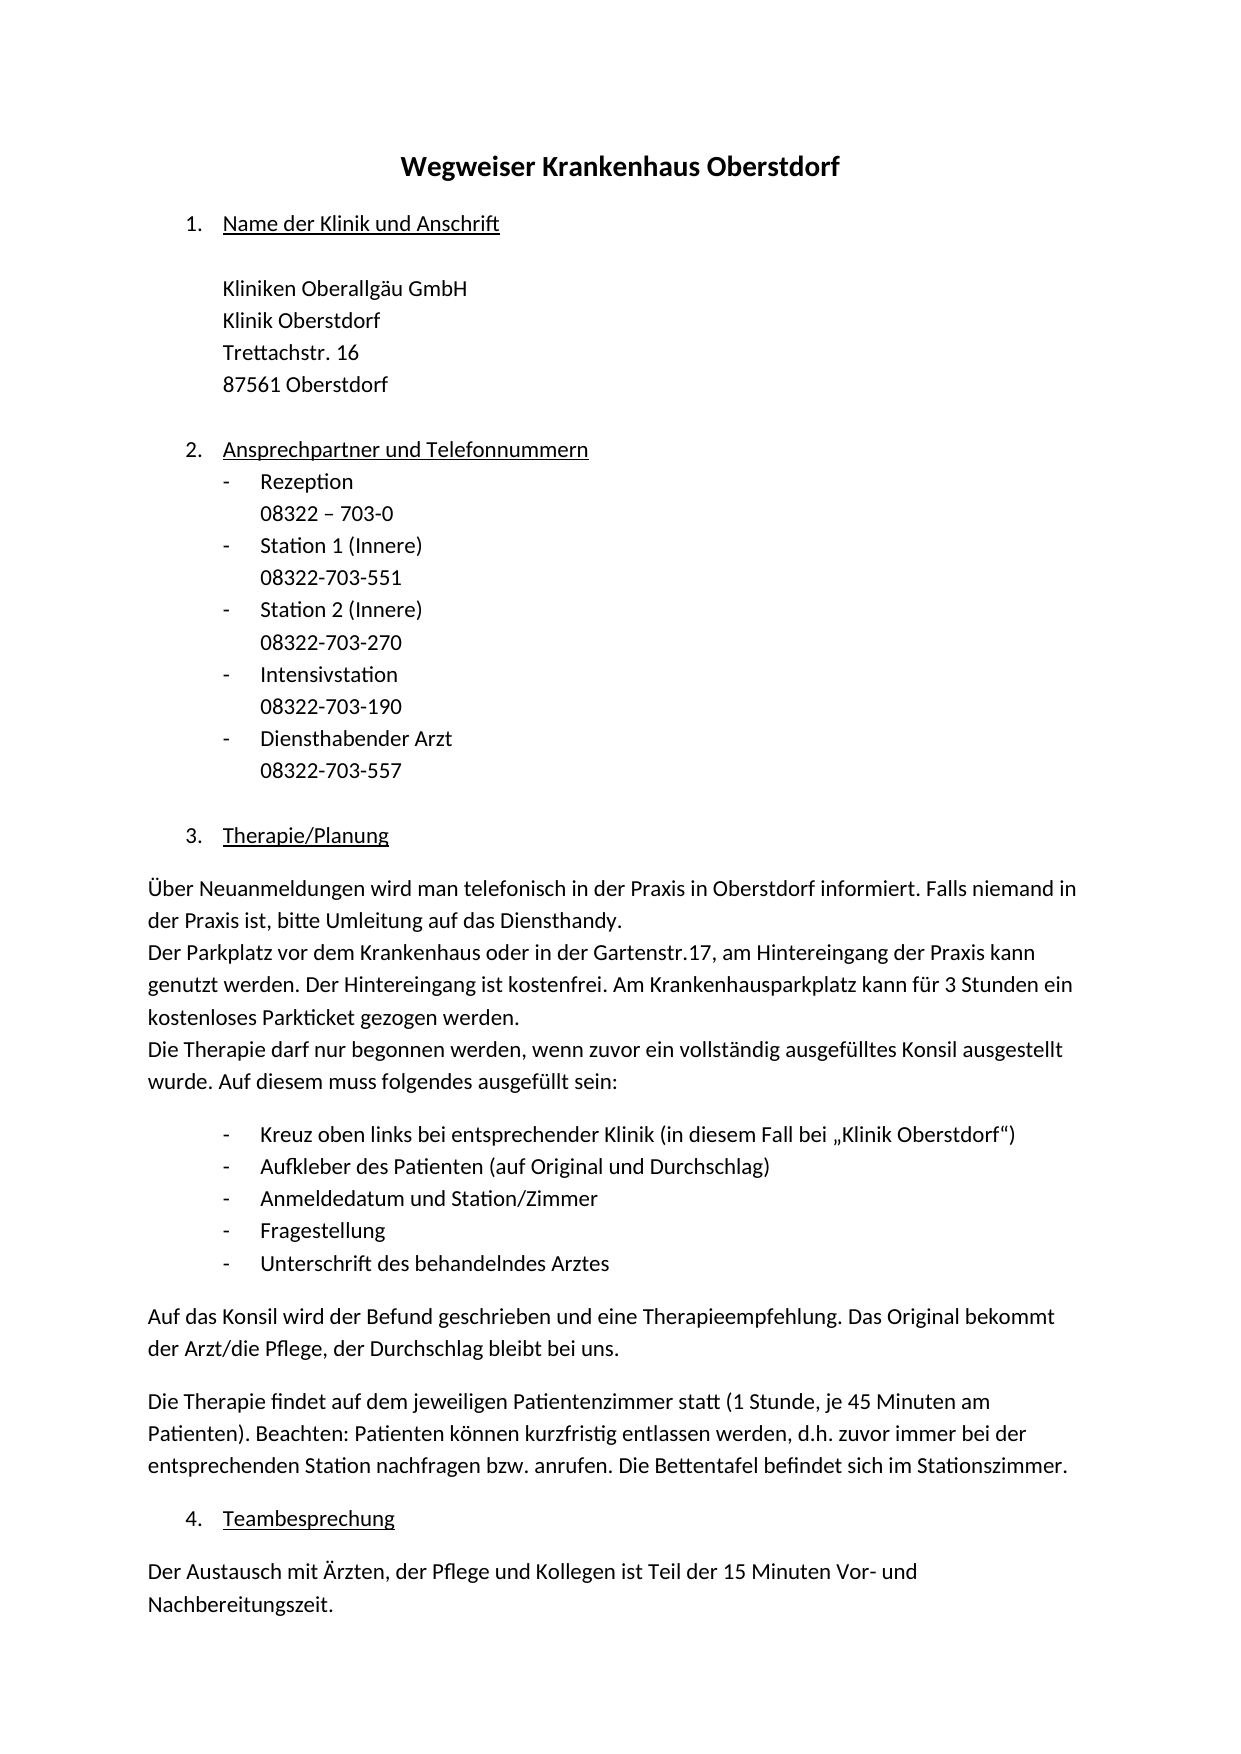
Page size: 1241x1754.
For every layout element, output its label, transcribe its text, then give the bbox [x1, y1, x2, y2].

list Kreuz oben links bei entsprechender Klinik (in diesem Fall bei „Klinik Oberstdorf“) [223, 1120, 1093, 1148]
list Fragestellung [223, 1217, 1093, 1245]
list 08322-703-551 [223, 563, 1093, 591]
list 08322-703-270 [223, 628, 1093, 656]
list Intensivstation [223, 660, 1093, 688]
list Name der Klinik und Anschrift [185, 209, 1093, 237]
text Über Neuanmeldungen wird man telefonisch in der Praxis in Oberstdorf informiert. Falls niemand in der Praxis ist, bitte Umleitung auf das Diensthandy. Der Parkplatz vor dem Krankenhaus oder in der Gartenstr.17, am Hintereingang der Praxis kann genutzt werden. Der Hintereingang ist kostenfrei. Am Krankenhausparkplatz kann für 3 Stunden ein kostenloses Parkticket gezogen werden. Die Therapie darf nur begonnen werden, wenn zuvor ein vollständig ausgefülltes Konsil ausgestellt wurde. Auf diesem muss folgendes ausgefüllt sein: [148, 874, 1093, 1095]
list 08322-703-190 [223, 692, 1093, 720]
list Teambesprechung [185, 1504, 1093, 1532]
list Station 2 (Innere) [223, 596, 1093, 624]
list Aufkleber des Patienten (auf Original und Durchschlag) [223, 1152, 1093, 1180]
list Unterschrift des behandelndes Arztes [223, 1249, 1093, 1277]
text Wegweiser Krankenhaus Oberstdorf [148, 148, 1093, 183]
list Ansprechpartner und Telefonnummern [185, 435, 1093, 463]
text Auf das Konsil wird der Befund geschrieben und eine Therapieempfehlung. Das Original bekommt der Arzt/die Pflege, der Durchschlag bleibt bei uns. [148, 1302, 1093, 1362]
list Anmeldedatum und Station/Zimmer [223, 1184, 1093, 1212]
list Rezeption 08322 – 703-0 [223, 467, 1093, 527]
list Kliniken Oberallgäu GmbH [223, 274, 1093, 302]
list 08322-703-557 [223, 757, 1093, 817]
list Therapie/Planung [185, 821, 1093, 849]
text Der Austausch mit Ärzten, der Pflege und Kollegen ist Teil der 15 Minuten Vor- und Nachbereitungszeit. [148, 1557, 1093, 1618]
list Klinik Oberstdorf Trettachstr. 16 87561 Oberstdorf [223, 306, 1093, 398]
list Station 1 (Innere) [223, 531, 1093, 559]
list Diensthabender Arzt [223, 724, 1093, 752]
text Die Therapie findet auf dem jeweiligen Patientenzimmer statt (1 Stunde, je 45 Minuten am Patienten). Beachten: Patienten können kurzfristig entlassen werden, d.h. zuvor immer bei der entsprechenden Station nachfragen bzw. anrufen. Die Bettentafel befindet sich im Stationszimmer. [148, 1387, 1093, 1479]
